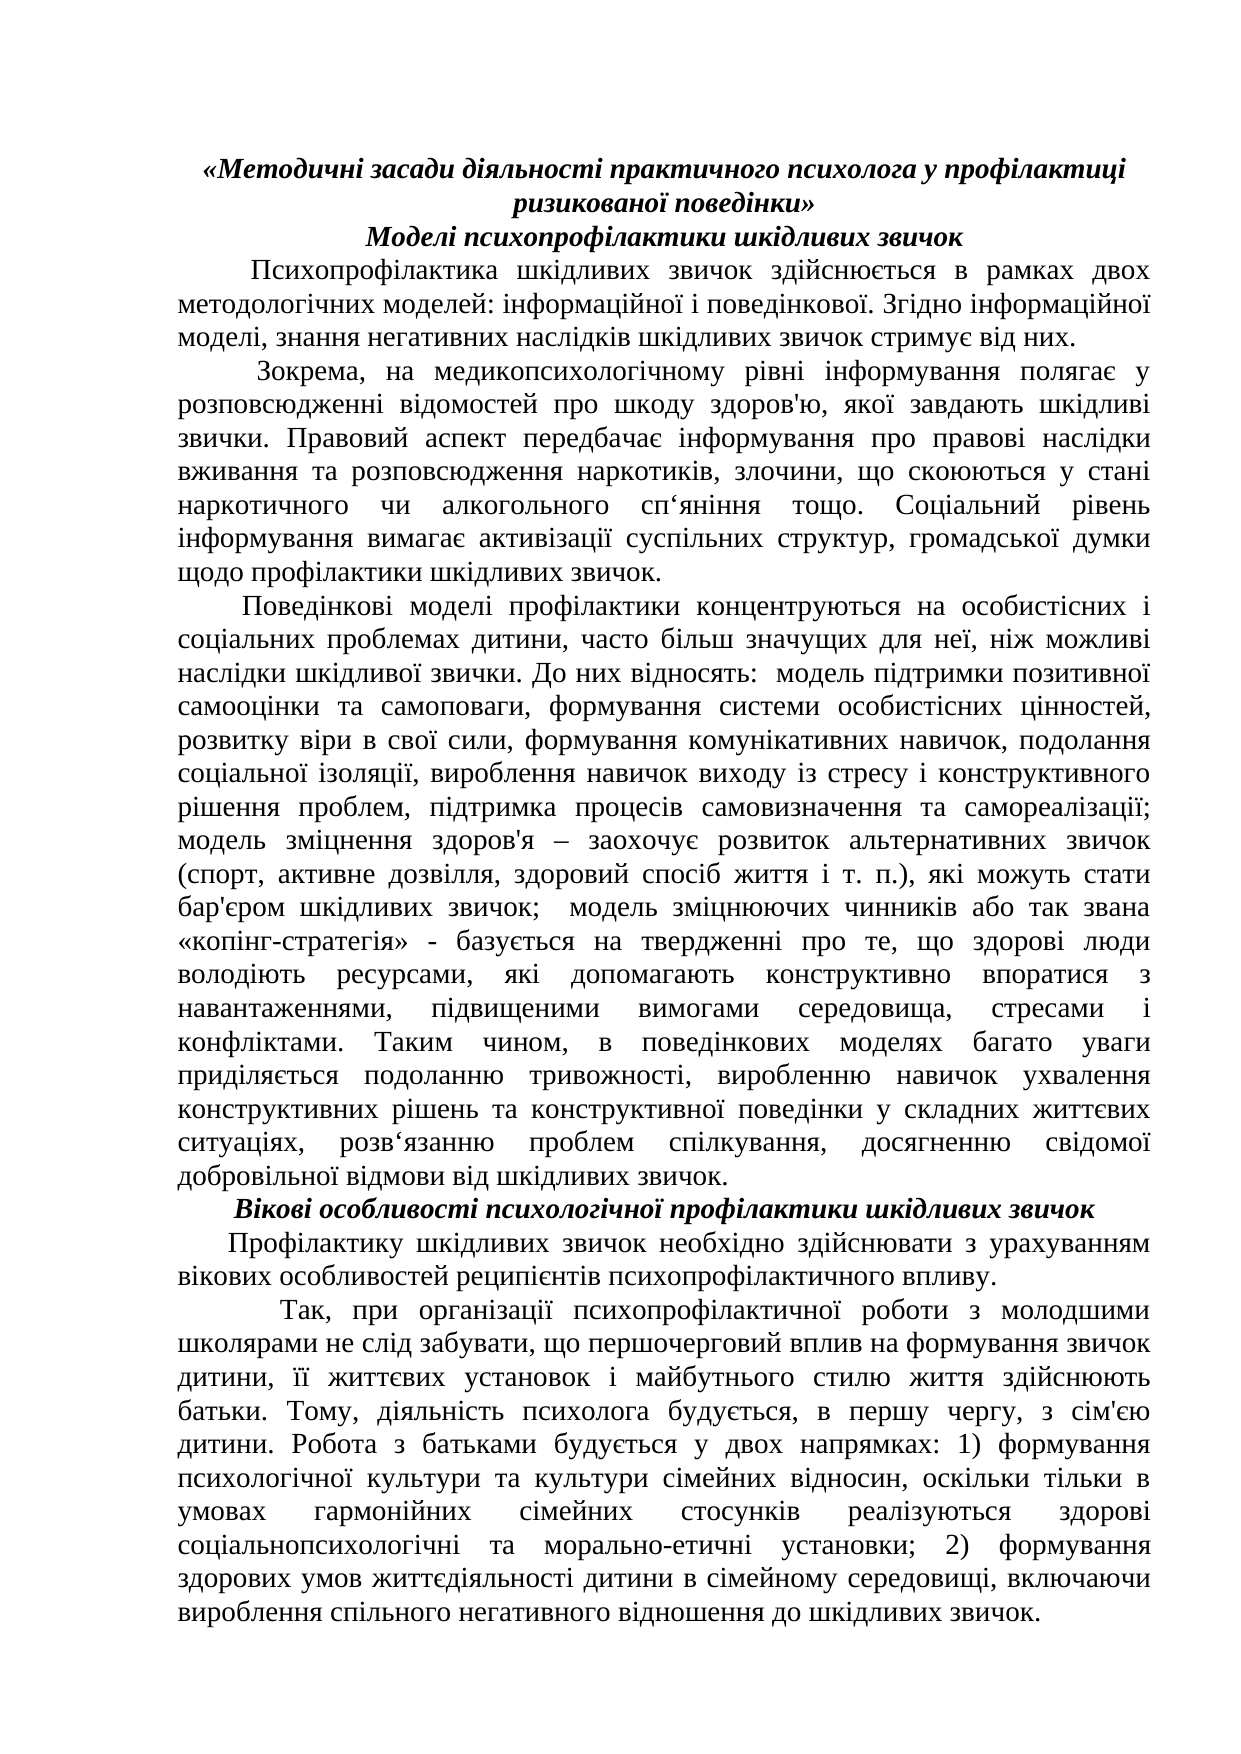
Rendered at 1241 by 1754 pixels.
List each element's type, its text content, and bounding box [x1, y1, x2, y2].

text Моделі психопрофілактики шкідливих звичок [177, 219, 1152, 252]
text Профілактику шкідливих звичок необхідно здійснювати з урахуванням вікових особливостей реципієнтів психопрофілактичного впливу. [177, 1225, 1152, 1292]
text Поведінкові моделі профілактики концентруються на особистісних і соціальних проблемах дитини, часто більш значущих для неї, ніж можливі наслідки шкідливої звички. До них відносять: модель підтримки позитивної самооцінки та самоповаги, формування системи особистісних цінностей, розвитку віри в свої сили, формування комунікативних навичок, подолання соціальної ізоляції, вироблення навичок виходу із стресу і конструктивного рішення проблем, підтримка процесів самовизначення та самореалізації; модель зміцнення здоров'я – заохочує розвиток альтернативних звичок (спорт, активне дозвілля, здоровий спосіб життя і т. п.), які можуть стати бар'єром шкідливих звичок; модель зміцнюючих чинників або так звана «копінг-стратегія» - базується на твердженні про те, що здорові люди володіють ресурсами, які допомагають конструктивно впоратися з навантаженнями, підвищеними вимогами середовища, стресами і конфліктами. Таким чином, в поведінкових моделях багато уваги приділяється подоланню тривожності, виробленню навичок ухвалення конструктивних рішень та конструктивної поведінки у складних життєвих ситуаціях, розв‘язанню проблем спілкування, досягненню свідомої добровільної відмови від шкідливих звичок. [177, 588, 1152, 1191]
text Психопрофілактика шкідливих звичок здійснюється в рамках двох методологічних моделей: інформаційної і поведінкової. Згідно інформаційної моделі, знання негативних наслідків шкідливих звичок стримує від них. [177, 252, 1152, 353]
text «Методичні засади діяльності практичного психолога у профілактиці ризикованої поведінки» [177, 152, 1152, 219]
text Так, при організації психопрофілактичної роботи з молодшими школярами не слід забувати, що першочерговий вплив на формування звичок дитини, її життєвих установок і майбутнього стилю життя здійснюють батьки. Тому, діяльність психолога будується, в першу чергу, з сім'єю дитини. Робота з батьками будується у двох напрямках: 1) формування психологічної культури та культури сімейних відносин, оскільки тільки в умовах гармонійних сімейних стосунків реалізуються здорові соціальнопсихологічні та морально-етичні установки; 2) формування здорових умов життєдіяльності дитини в сімейному середовищі, включаючи вироблення спільного негативного відношення до шкідливих звичок. [177, 1292, 1152, 1627]
text Зокрема, на медикопсихологічному рівні інформування полягає у розповсюдженні відомостей про шкоду здоров'ю, якої завдають шкідливі звички. Правовий аспект передбачає інформування про правові наслідки вживання та розповсюдження наркотиків, злочини, що скоюються у стані наркотичного чи алкогольного сп‘яніння тощо. Соціальний рівень інформування вимагає активізації суспільних структур, громадської думки щодо профілактики шкідливих звичок. [177, 353, 1152, 588]
text Вікові особливості психологічної профілактики шкідливих звичок [177, 1191, 1152, 1225]
